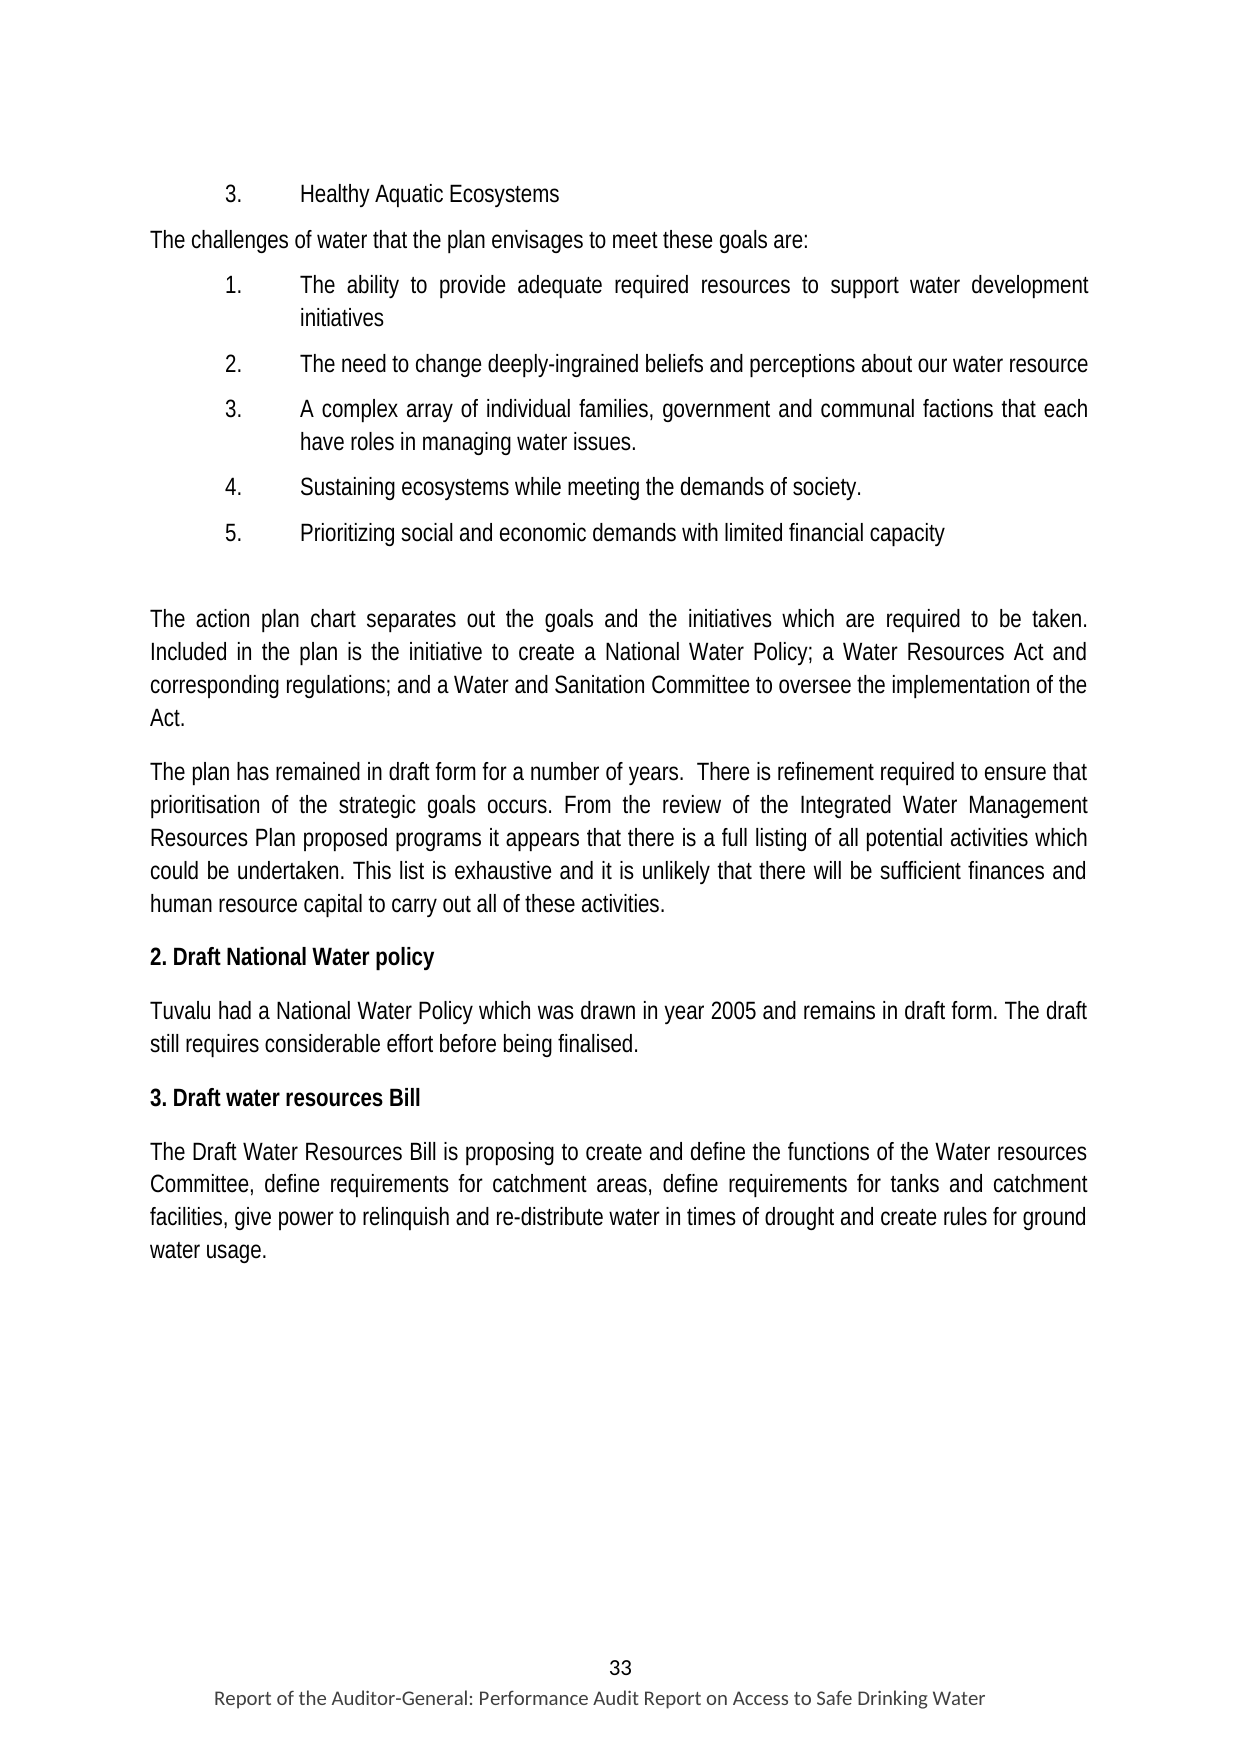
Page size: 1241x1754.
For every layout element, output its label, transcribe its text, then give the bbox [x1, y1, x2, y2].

list The ability to provide adequate required resources to support water development initiatives [225, 270, 1090, 332]
text Tuvalu had a National Water Policy which was drawn in year 2005 and remains in draft form. The draft still requires considerable effort before being finalised. [150, 996, 1090, 1058]
text 3. Draft water resources Bill [150, 1083, 1090, 1111]
text The action plan chart separates out the goals and the initiatives which are required to be taken. Included in the plan is the initiative to create a National Water Policy; a Water Resources Act and corresponding regulations; and a Water and Sanitation Committee to oversee the implementation of the Act. [150, 604, 1090, 732]
text 2. Draft National Water policy [150, 942, 1090, 971]
text The plan has remained in draft form for a number of years. There is refinement required to ensure that prioritisation of the strategic goals occurs. From the review of the Integrated Water Management Resources Plan proposed programs it appears that there is a full listing of all potential activities which could be undertaken. This list is exhaustive and it is unlikely that there will be sufficient finances and human resource capital to carry out all of these activities. [150, 757, 1090, 917]
list Prioritizing social and economic demands with limited financial capacity [225, 518, 1090, 546]
text The challenges of water that the plan envisages to meet these goals are: [150, 225, 1090, 253]
list Sustaining ecosystems while meeting the demands of society. [225, 472, 1090, 501]
list A complex array of individual families, government and communal factions that each have roles in managing water issues. [225, 394, 1090, 456]
list Healthy Aquatic Ecosystems [225, 179, 1090, 208]
list The need to change deeply-ingrained beliefs and perceptions about our water resource [225, 349, 1090, 377]
text The Draft Water Resources Bill is proposing to create and define the functions of the Water resources Committee, define requirements for catchment areas, define requirements for tanks and catchment facilities, give power to relinquish and re-distribute water in times of drought and create rules for ground water usage. [150, 1137, 1090, 1264]
